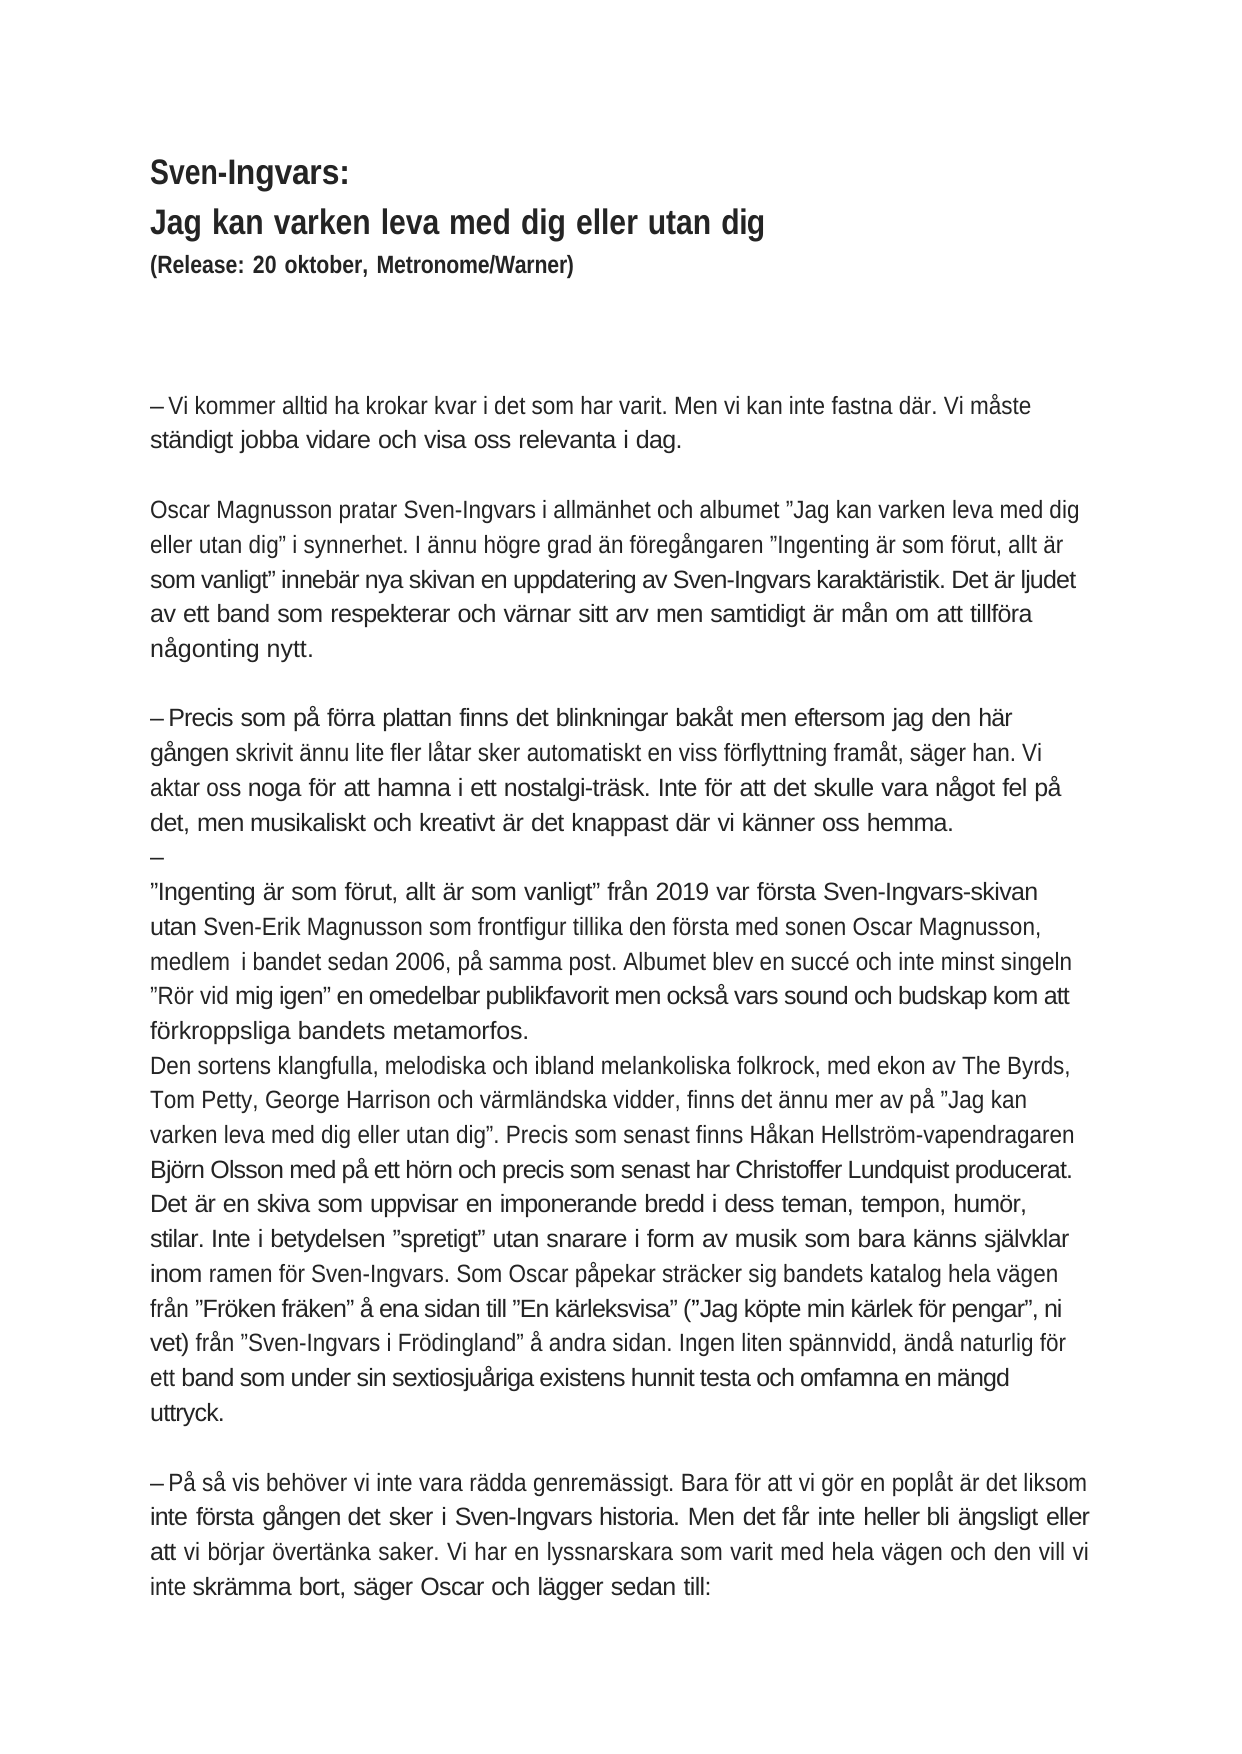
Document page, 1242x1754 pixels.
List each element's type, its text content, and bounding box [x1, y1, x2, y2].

text Oscar Magnusson pratar Sven-Ingvars i allmänhet och albumet ”Jag kan varken leva med dig eller utan dig” i synnerhet. I ännu högre grad än föregångaren ”Ingenting är som förut, allt är som vanligt” innebär nya skivan en uppdatering av Sven-Ingvars karaktäristik. Det är ljudet av ett band som respekterar och värnar sitt arv men samtidigt är mån om att tillföra någonting nytt. [150, 495, 1086, 663]
list Vi kommer alltid ha krokar kvar i det som har varit. Men vi kan inte fastna där. Vi måste ständigt jobba vidare och visa oss relevanta i dag. [150, 391, 1047, 454]
title Jag kan varken leva med dig eller utan dig [150, 201, 1102, 242]
list På så vis behöver vi inte vara rädda genremässigt. Bara för att vi gör en poplåt är det liksom inte första gången det sker i Sven-Ingvars historia. Men det får inte heller bli ängsligt eller att vi börjar övertänka saker. Vi har en lyssnarskara som varit med hela vägen och den vill vi inte skrämma bort, säger Oscar och lägger sedan till: [150, 1468, 1090, 1600]
text Den sortens klangfulla, melodiska och ibland melankoliska folkrock, med ekon av The Byrds, Tom Petty, George Harrison och värmländska vidder, finns det ännu mer av på ”Jag kan varken leva med dig eller utan dig”. Precis som senast finns Håkan Hellström-vapendragaren Björn Olsson med på ett hörn och precis som senast har Christoffer Lundquist producerat. [150, 1051, 1093, 1183]
list Precis som på förra plattan finns det blinkningar bakåt men eftersom jag den här gången skrivit ännu lite fler låtar sker automatiskt en viss förflyttning framåt, säger han. Vi aktar oss noga för att hamna i ett nostalgi-träsk. Inte för att det skulle vara något fel på det, men musikaliskt och kreativt är det knappast där vi känner oss hemma. [150, 703, 1077, 836]
text Det är en skiva som uppvisar en imponerande bredd i dess teman, tempon, humör, stilar. Inte i betydelsen ”spretigt” utan snarare i form av musik som bara känns självklar inom ramen för Sven-Ingvars. Som Oscar påpekar sträcker sig bandets katalog hela vägen från ”Fröken fräken” å ena sidan till ”En kärleksvisa” (”Jag köpte min kärlek för pengar”, ni vet) från ”Sven-Ingvars i Frödingland” å andra sidan. Ingen liten spännvidd, ändå naturlig för ett band som under sin sextiosjuåriga existens hunnit testa och omfamna en mängd uttryck. [150, 1189, 1086, 1426]
text (Release: 20 oktober, Metronome/Warner) [150, 250, 1102, 279]
text ”Ingenting är som förut, allt är som vanligt” från 2019 var första Sven-Ingvars-skivan utan Sven-Erik Magnusson som frontfigur tillika den första med sonen Oscar Magnusson, medlem i bandet sedan 2006, på samma post. Albumet blev en succé och inte minst singeln ”Rör vid mig igen” en omedelbar publikfavorit men också vars sound och budskap kom att förkroppsliga bandets metamorfos. [150, 877, 1086, 1044]
title Sven-Ingvars: [150, 151, 1102, 192]
